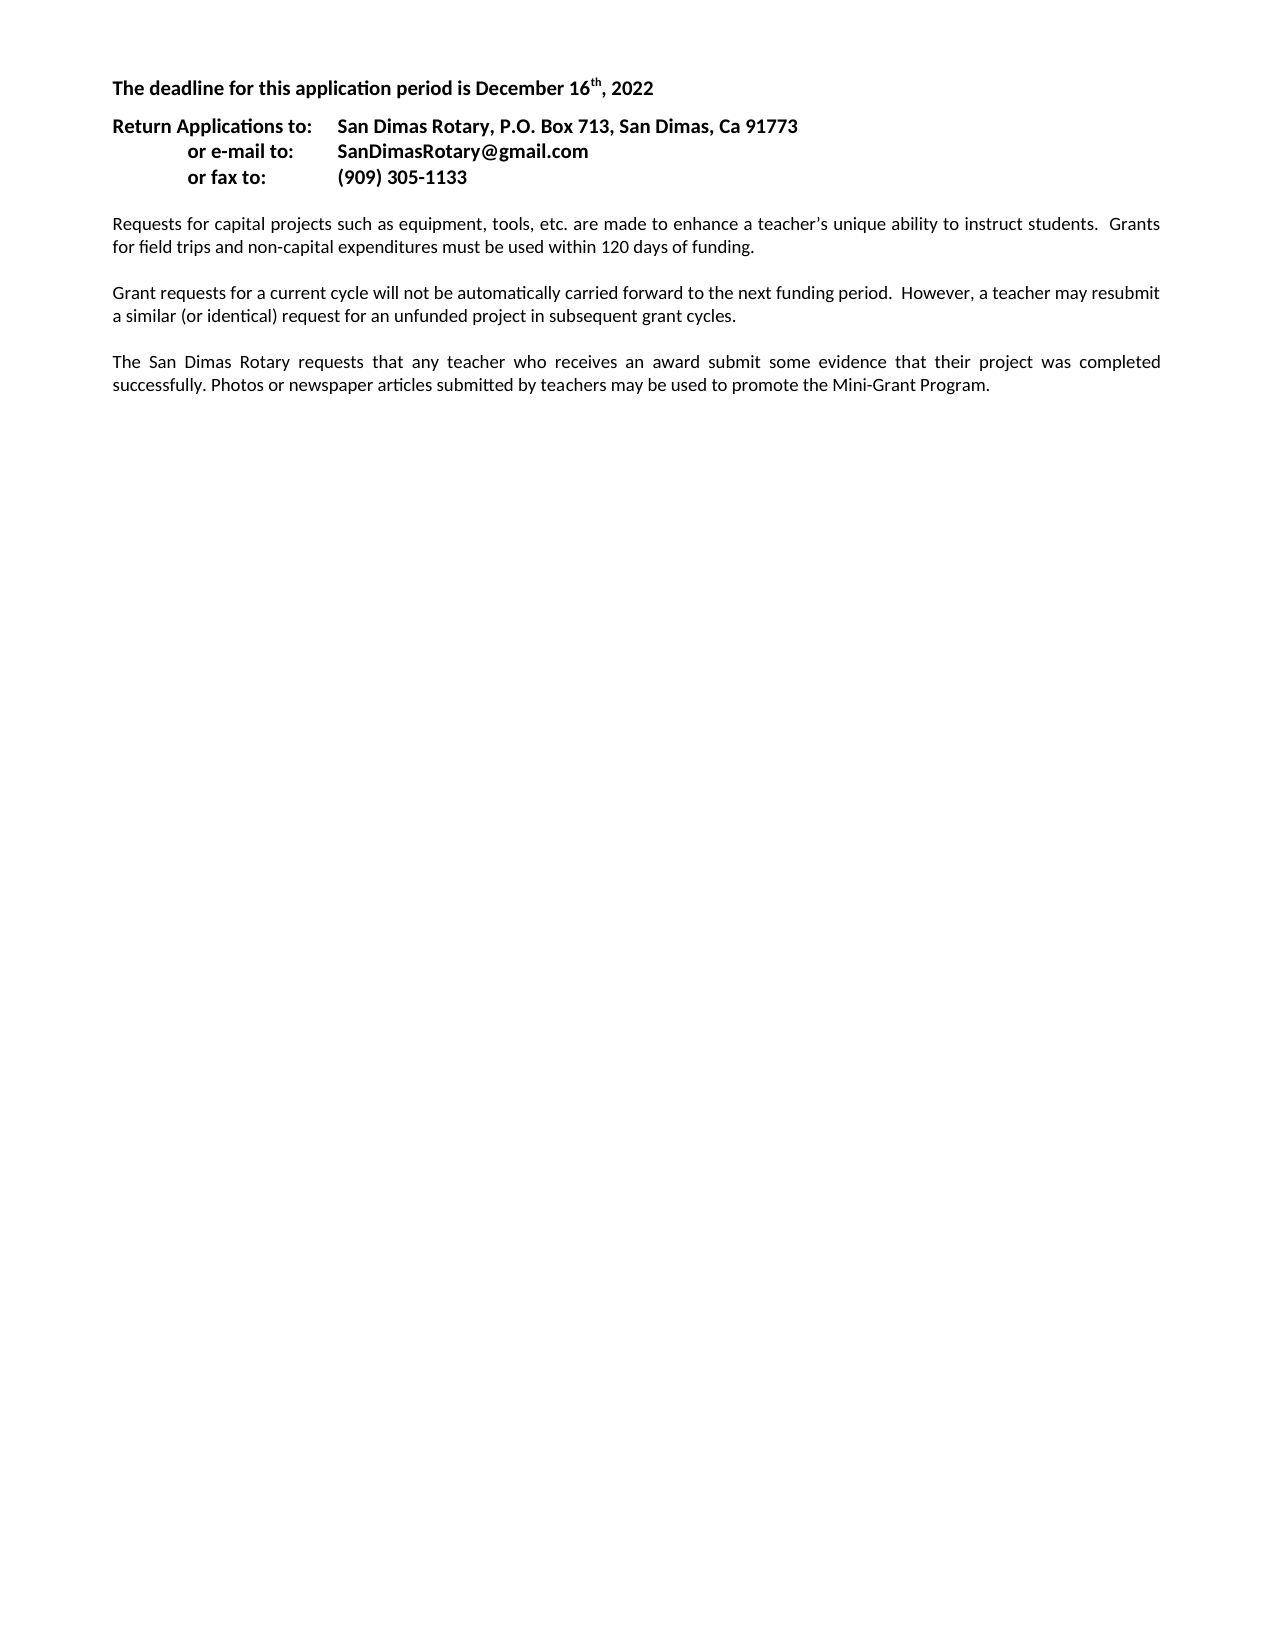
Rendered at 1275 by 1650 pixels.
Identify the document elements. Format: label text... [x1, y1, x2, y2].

text The San Dimas Rotary requests that any teacher who receives an award submit some evidence that their project was completed successfully. Photos or newspaper articles submitted by teachers may be used to promote the Mini-Grant Program. [112, 350, 1162, 396]
text Grant requests for a current cycle will not be automatically carried forward to the next funding period. However, a teacher may resubmit a similar (or identical) request for an unfunded project in subsequent grant cycles. [112, 281, 1162, 327]
text or e-mail to: SanDimasRotary@gmail.com [112, 138, 1162, 164]
text Return Applications to: San Dimas Rotary, P.O. Box 713, San Dimas, Ca 91773 [112, 113, 1162, 138]
text Requests for capital projects such as equipment, tools, etc. are made to enhance a teacher’s unique ability to instruct students. Grants for field trips and non-capital expenditures must be used within 120 days of funding. [112, 212, 1162, 258]
text or fax to: (909) 305-1133 [112, 164, 1162, 189]
text The deadline for this application period is December 16th, 2022 [112, 75, 1162, 100]
